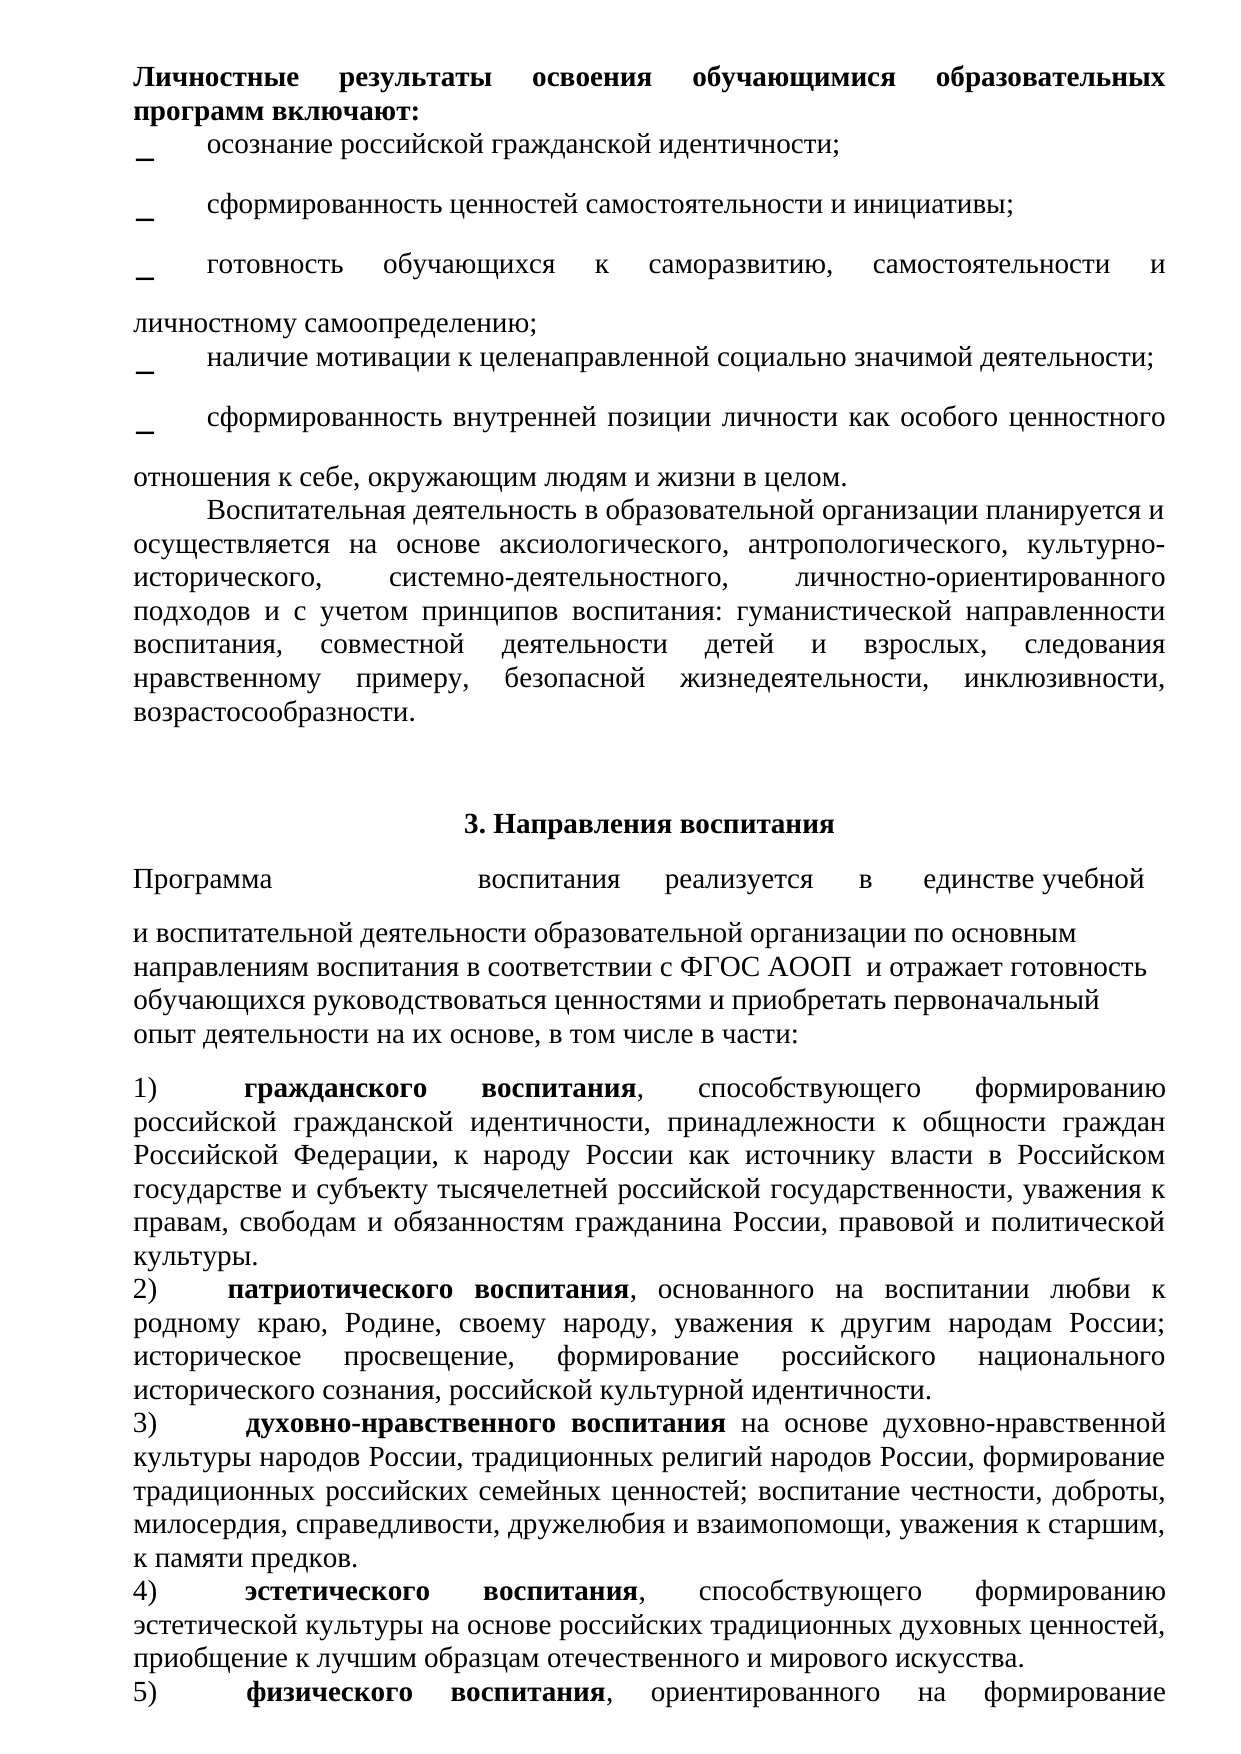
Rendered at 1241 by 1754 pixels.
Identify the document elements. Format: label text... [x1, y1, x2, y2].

list гражданского воспитания, способствующего формированию российской гражданской идентичности, принадлежности к общности граждан Российской Федерации, к народу России как источнику власти в Российском государстве и субъекту тысячелетней российской государственности, уважения к правам, свободам и обязанностям гражданина России, правовой и политической культуры. [133, 1070, 1166, 1271]
text Программа воспитания реализуется в единстве учебной [133, 861, 1166, 894]
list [133, 1674, 1166, 1707]
list духовно-нравственного воспитания на основе духовно-нравственной культуры народов России, традиционных религий народов России, формирование традиционных российских семейных ценностей; воспитание честности, доброты, милосердия, справедливости, дружелюбия и взаимопомощи, уважения к старшим, к памяти предков. [133, 1406, 1166, 1573]
list сформированность внутренней позиции личности как особого ценностного отношения к себе, окружающим людям и жизни в целом. [133, 399, 1166, 492]
list патриотического воспитания, основанного на воспитании любви к родному краю, Родине, своему народу, уважения к другим народам России; историческое просвещение, формирование российского национального исторического сознания, российской культурной идентичности. [133, 1271, 1166, 1406]
text 3. Направления воспитания [133, 806, 1166, 840]
text Воспитательная деятельность в образовательной организации планируется и осуществляется на основе аксиологического, антропологического, культурно-исторического, системно-деятельностного, личностно-ориентированного подходов и с учетом принципов воспитания: гуманистической направленности воспитания, совместной деятельности детей и взрослых, следования нравственному примеру, безопасной жизнедеятельности, инклюзивности, возрастосообразности. [133, 492, 1166, 729]
list готовность обучающихся к саморазвитию, самостоятельности и личностному самоопределению; [133, 246, 1166, 339]
list осознание российской гражданской идентичности; [133, 126, 1166, 186]
list эстетического воспитания, способствующего формированию эстетической культуры на основе российских традиционных духовных ценностей, приобщение к лучшим образцам отечественного и мирового искусства. [133, 1573, 1166, 1674]
list сформированность ценностей самостоятельности и инициативы; [133, 186, 1166, 246]
text Личностные результаты освоения обучающимися образовательных программ включают: [133, 59, 1166, 126]
list наличие мотивации к целенаправленной социально значимой деятельности; [133, 339, 1166, 399]
text и воспитательной деятельности образовательной организации по основным направлениям воспитания в соответствии с ФГОС АООП и отражает готовность обучающихся руководствоваться ценностями и приобретать первоначальный опыт деятельности на их основе, в том числе в части: [133, 915, 1166, 1049]
